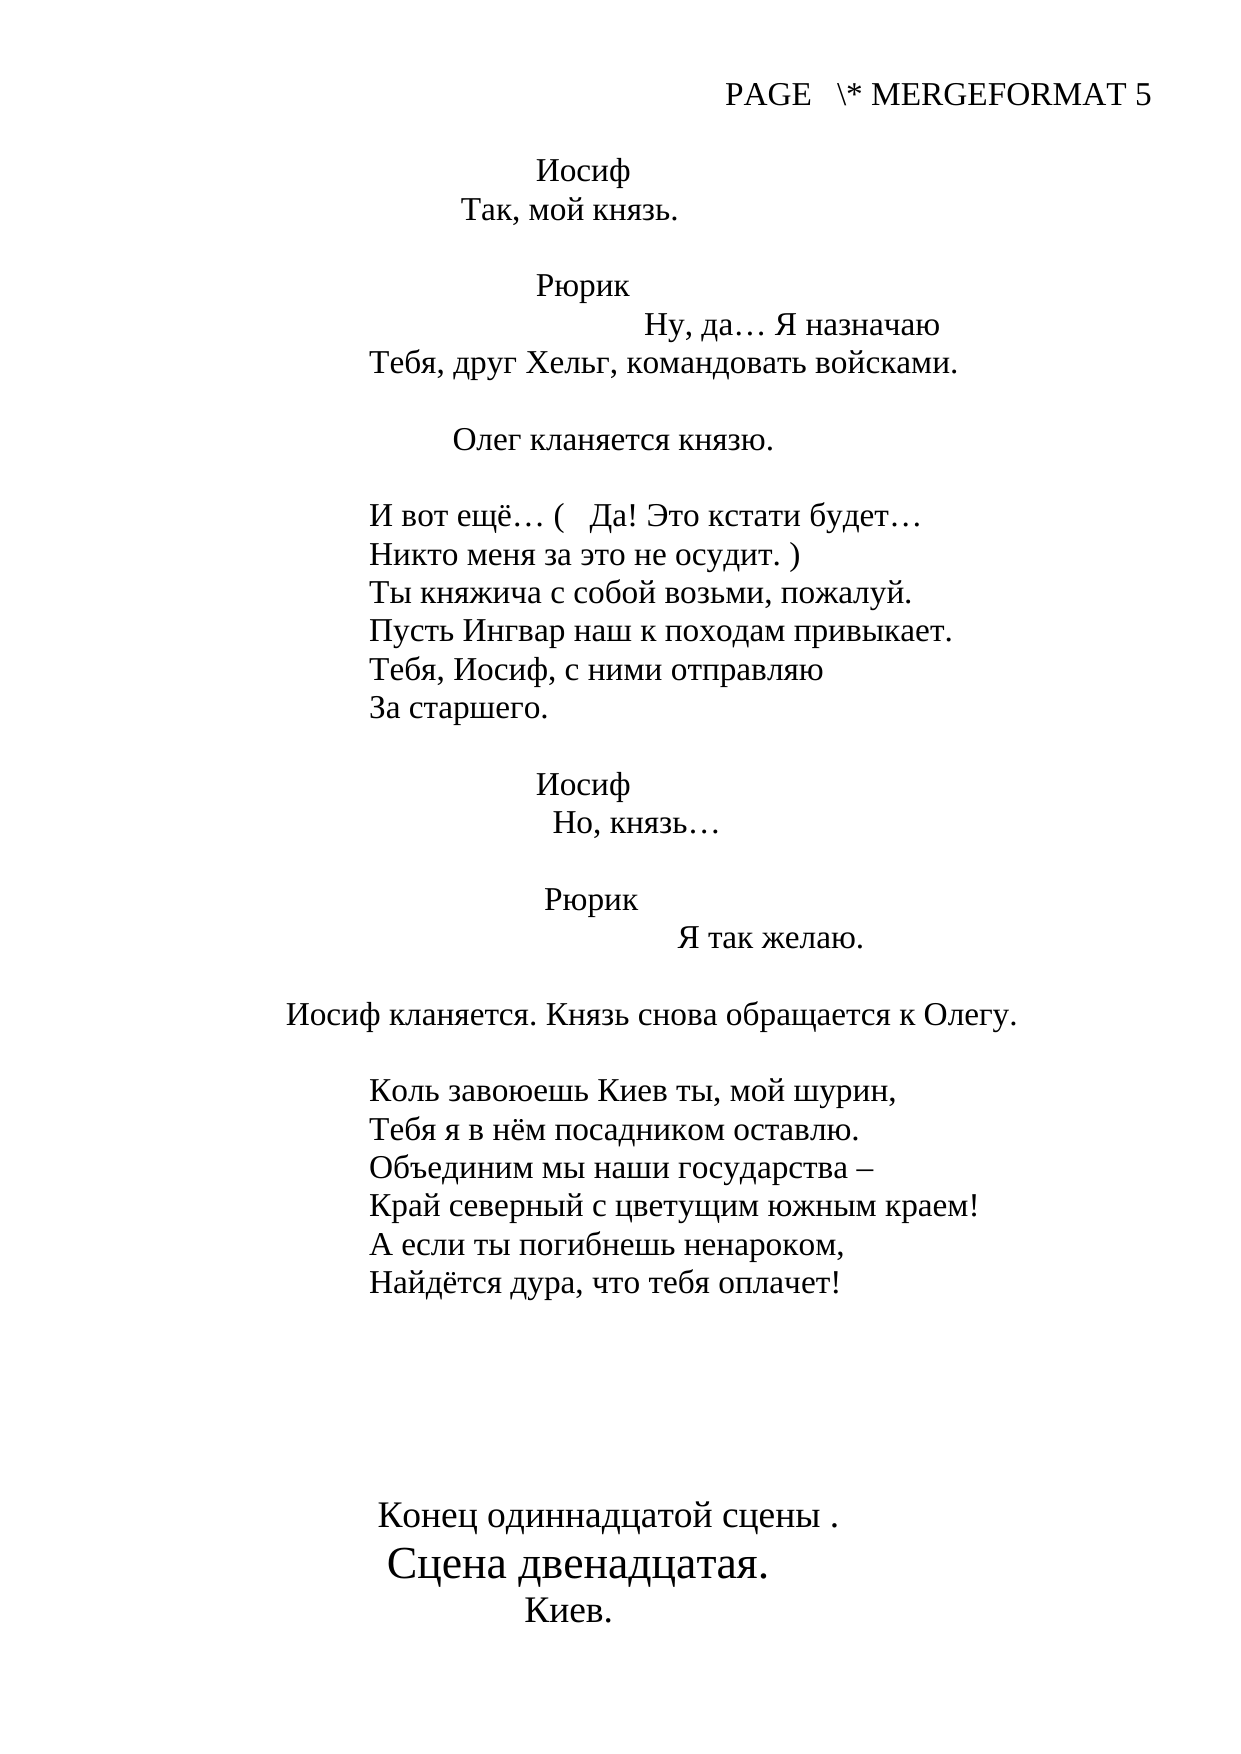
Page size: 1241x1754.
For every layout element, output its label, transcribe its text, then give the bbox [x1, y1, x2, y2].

text Пусть Ингвар наш к походам привыкает. [177, 610, 1152, 649]
text Рюрик [177, 265, 1152, 304]
text А если ты погибнешь ненароком, [177, 1224, 1152, 1262]
text Объединим мы наши государства – [177, 1147, 1152, 1185]
text Киев. [177, 1588, 1152, 1631]
text Край северный с цветущим южным краем! [177, 1185, 1152, 1224]
text Коль завоюешь Киев ты, мой шурин, [177, 1070, 1152, 1109]
text Иосиф [177, 764, 1152, 802]
text Тебя я в нём посадником оставлю. [177, 1109, 1152, 1147]
text Иосиф кланяется. Князь снова обращается к Олегу. [177, 994, 1152, 1032]
text Тебя, друг Хельг, командовать войсками. [177, 342, 1152, 380]
text Так, мой князь. [177, 189, 1152, 227]
text Ну, да… Я назначаю [177, 304, 1152, 342]
text Олег кланяется князю. [177, 419, 1152, 457]
text Рюрик [177, 879, 1152, 917]
text Конец одиннадцатой сцены . [177, 1492, 1152, 1535]
text Ты княжича с собой возьми, пожалуй. [177, 572, 1152, 610]
text Тебя, Иосиф, с ними отправляю [177, 649, 1152, 687]
text Никто меня за это не осудит. ) [177, 534, 1152, 572]
text Сцена двенадцатая. [177, 1535, 1152, 1588]
text Найдётся дура, что тебя оплачет! [177, 1262, 1152, 1300]
text За старшего. [177, 687, 1152, 725]
text Но, князь… [177, 802, 1152, 840]
text И вот ещё… ( Да! Это кстати будет… [177, 495, 1152, 534]
text Иосиф [177, 150, 1152, 189]
text Я так желаю. [177, 917, 1152, 955]
